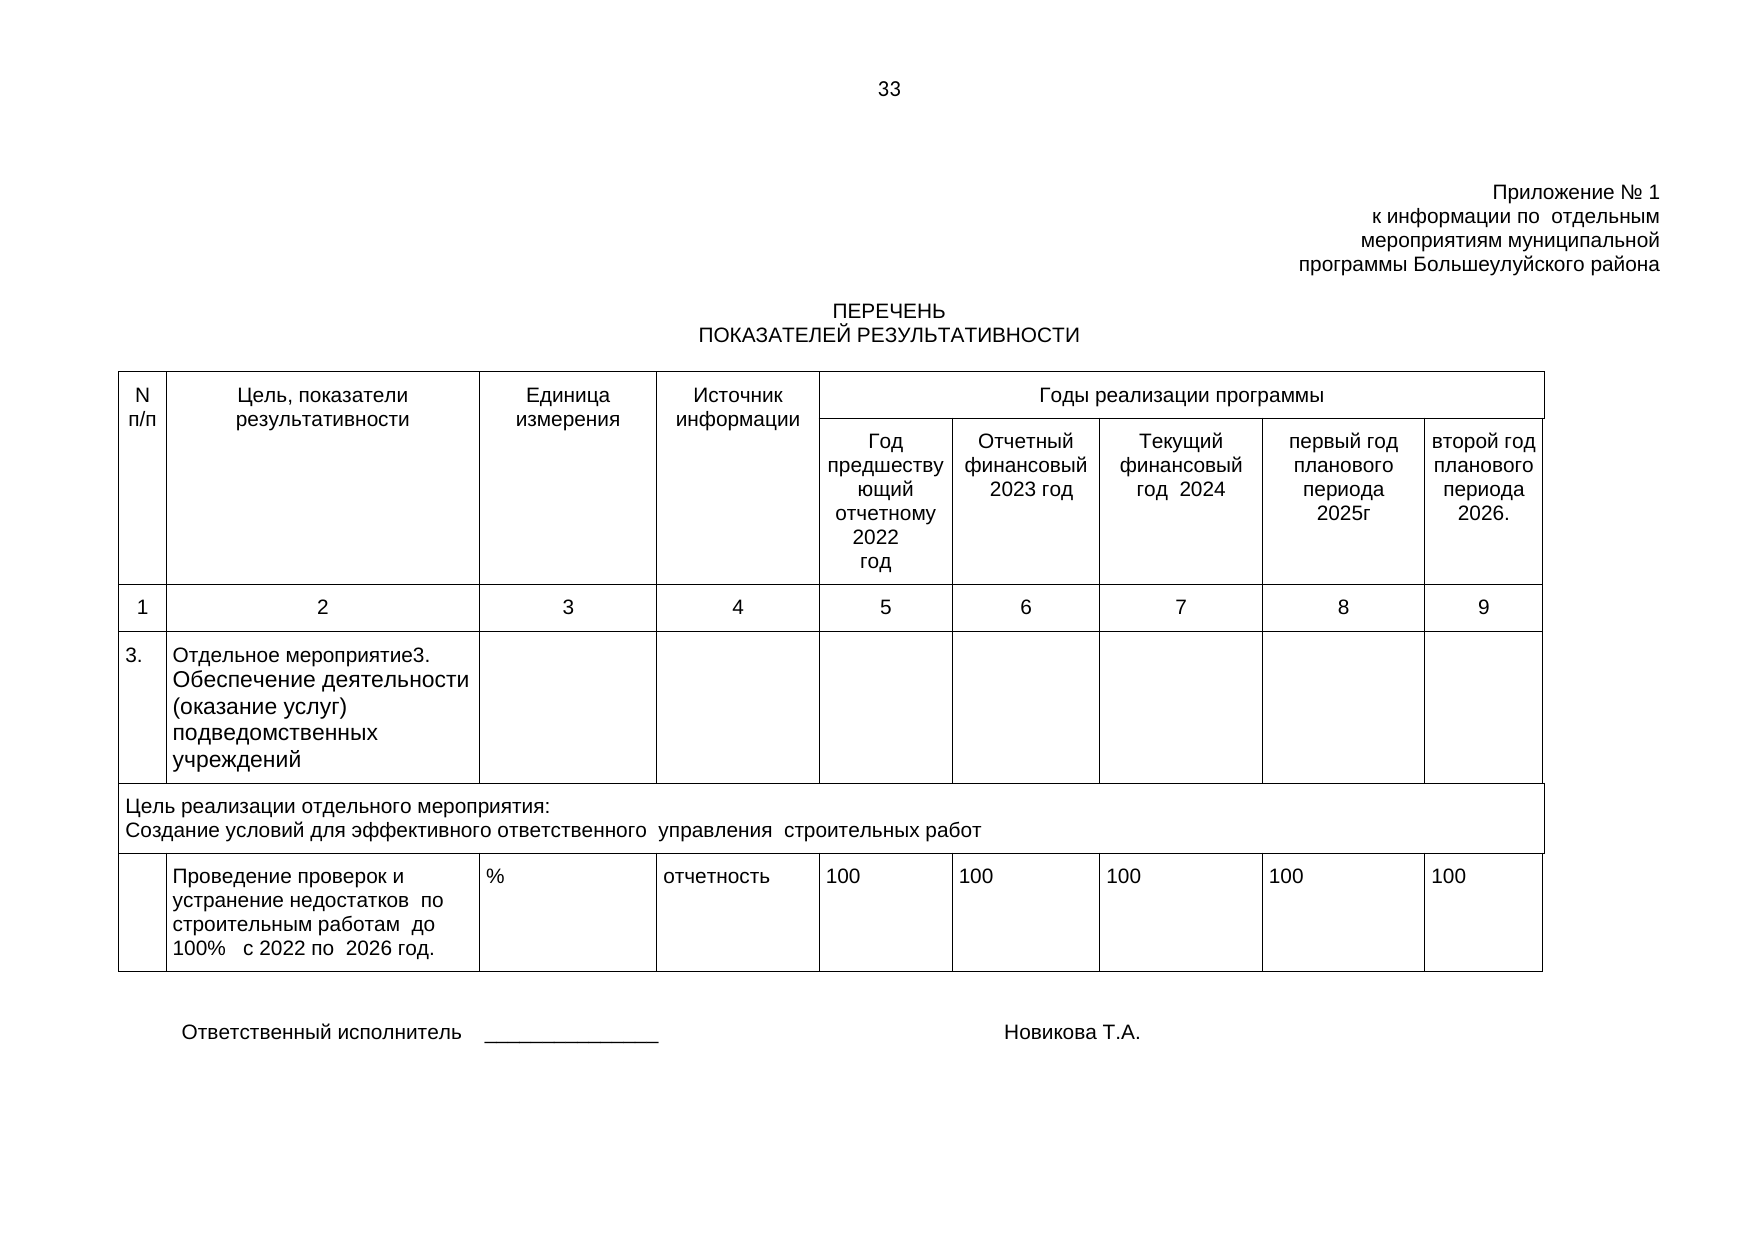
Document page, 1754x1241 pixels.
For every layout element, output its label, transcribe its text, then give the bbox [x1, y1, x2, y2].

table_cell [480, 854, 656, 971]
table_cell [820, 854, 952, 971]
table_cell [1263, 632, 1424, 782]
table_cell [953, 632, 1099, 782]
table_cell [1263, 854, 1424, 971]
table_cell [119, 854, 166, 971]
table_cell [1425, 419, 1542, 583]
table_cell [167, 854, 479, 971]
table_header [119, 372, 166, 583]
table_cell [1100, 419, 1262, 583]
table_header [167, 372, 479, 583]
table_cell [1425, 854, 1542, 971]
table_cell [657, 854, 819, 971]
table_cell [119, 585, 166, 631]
text ПОКАЗАТЕЛЕЙ РЕЗУЛЬТАТИВНОСТИ [118, 323, 1660, 347]
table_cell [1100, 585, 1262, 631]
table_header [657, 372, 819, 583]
text к информации по отдельным [118, 203, 1660, 227]
text Ответственный исполнитель _______________ Новикова Т.А. [118, 1020, 1660, 1044]
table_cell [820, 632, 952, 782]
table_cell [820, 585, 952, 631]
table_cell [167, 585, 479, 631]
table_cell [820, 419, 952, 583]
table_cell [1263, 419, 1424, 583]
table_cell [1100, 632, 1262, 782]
text программы Большеулуйского района [118, 251, 1660, 275]
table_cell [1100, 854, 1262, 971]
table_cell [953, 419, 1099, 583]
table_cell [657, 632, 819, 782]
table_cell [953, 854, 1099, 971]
text Приложение № 1 [118, 179, 1660, 203]
text ПЕРЕЧЕНЬ [118, 299, 1660, 323]
text мероприятиям муниципальной [118, 227, 1660, 251]
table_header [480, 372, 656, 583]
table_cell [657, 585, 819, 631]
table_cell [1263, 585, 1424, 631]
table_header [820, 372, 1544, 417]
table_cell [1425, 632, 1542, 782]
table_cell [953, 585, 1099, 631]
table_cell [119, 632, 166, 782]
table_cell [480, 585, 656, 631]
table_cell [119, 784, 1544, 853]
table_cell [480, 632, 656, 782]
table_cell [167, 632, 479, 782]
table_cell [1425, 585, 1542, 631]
